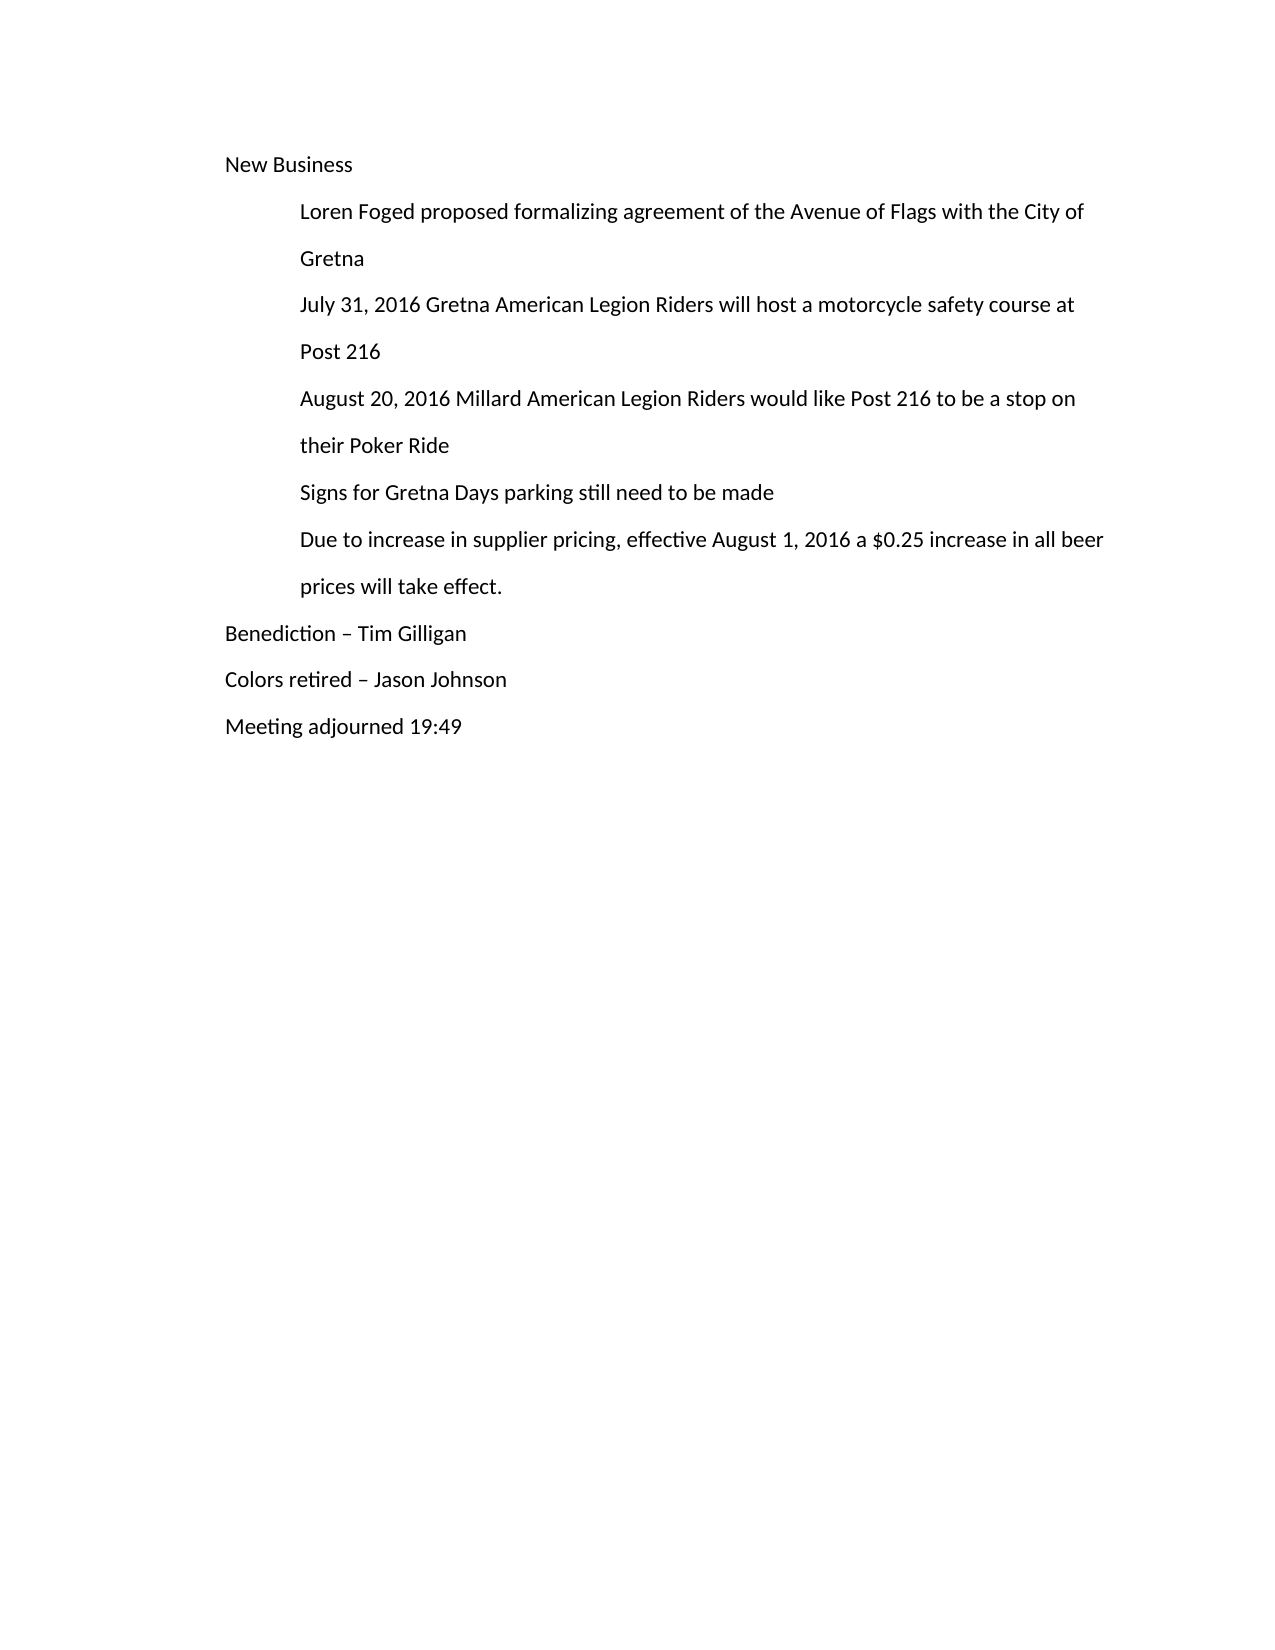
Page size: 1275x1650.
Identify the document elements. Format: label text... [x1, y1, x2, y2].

text their Poker Ride [150, 431, 1125, 459]
text August 20, 2016 Millard American Legion Riders would like Post 216 to be a stop on [150, 384, 1125, 412]
text Post 216 [150, 337, 1125, 366]
text Due to increase in supplier pricing, effective August 1, 2016 a $0.25 increase in all beer [150, 525, 1125, 553]
text July 31, 2016 Gretna American Legion Riders will host a motorcycle safety course at [150, 291, 1125, 319]
text Colors retired – Jason Johnson [150, 666, 1125, 694]
text Loren Foged proposed formalizing agreement of the Avenue of Flags with the City of [150, 197, 1125, 225]
text Benediction – Tim Gilligan [150, 619, 1125, 647]
text Meeting adjourned 19:49 [150, 712, 1125, 741]
text Signs for Gretna Days parking still need to be made [150, 478, 1125, 506]
text Gretna [150, 244, 1125, 272]
text prices will take effect. [150, 572, 1125, 600]
text New Business [150, 150, 1125, 178]
